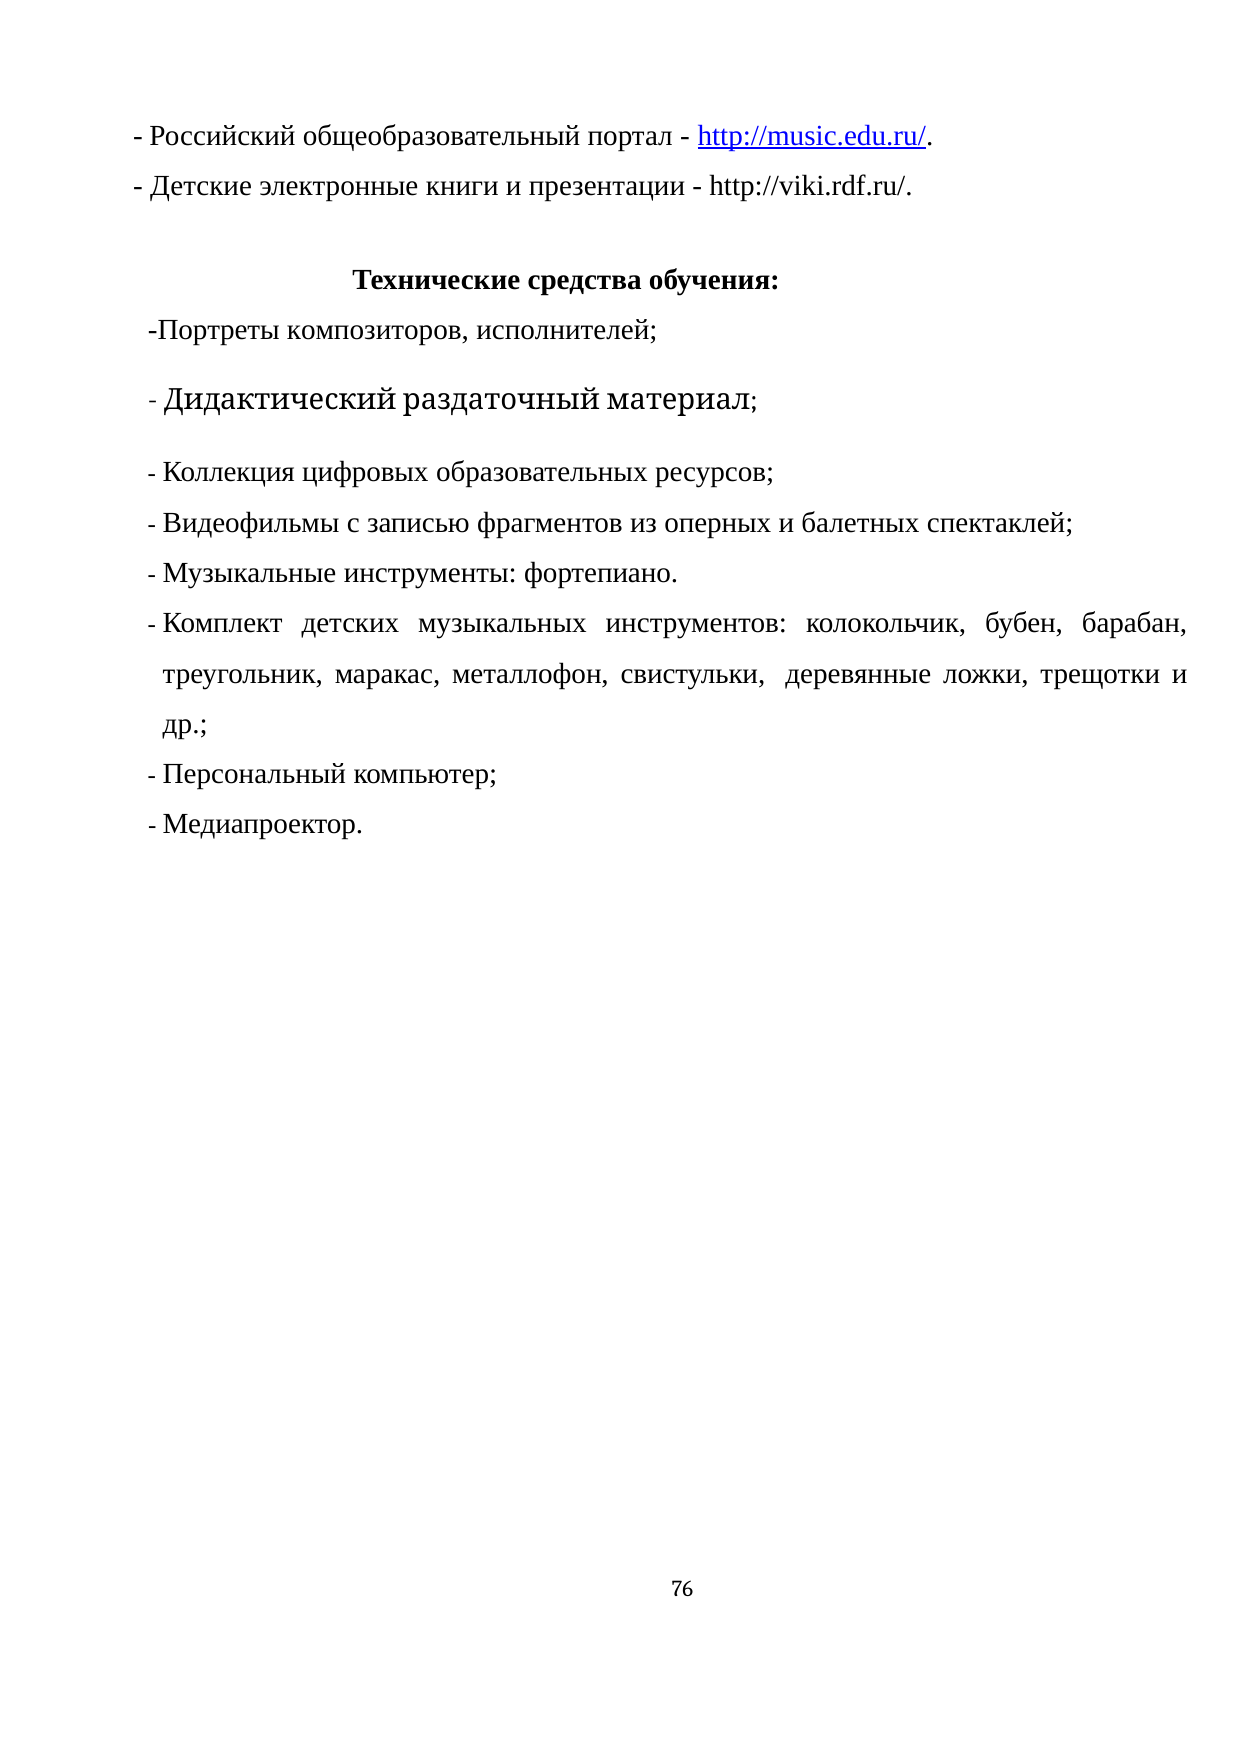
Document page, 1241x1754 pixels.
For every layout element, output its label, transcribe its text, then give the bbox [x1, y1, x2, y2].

text - Детские электронные книги и презентации - http://viki.rdf.ru/. [133, 168, 1187, 202]
list Музыкальные инструменты: фортепиано. [147, 555, 1187, 589]
list Персональный компьютер; [147, 756, 1187, 790]
list Коллекция цифровых образовательных ресурсов; [147, 454, 1187, 488]
text - Российский общеобразовательный портал - http://music.edu.ru/. [133, 118, 1187, 152]
text - Дидактический раздаточный материал; [148, 383, 1187, 417]
text Технические средства обучения: [177, 262, 1091, 295]
list Видеофильмы с записью фрагментов из оперных и балетных спектаклей; [147, 505, 1187, 538]
list Комплект детских музыкальных инструментов: колокольчик, бубен, барабан, треугольник, маракас, металлофон, свистульки, деревянные ложки, трещотки и др.; [147, 605, 1187, 739]
text -Портреты композиторов, исполнителей; [148, 312, 1187, 346]
list Медиапроектор. [148, 807, 1187, 840]
